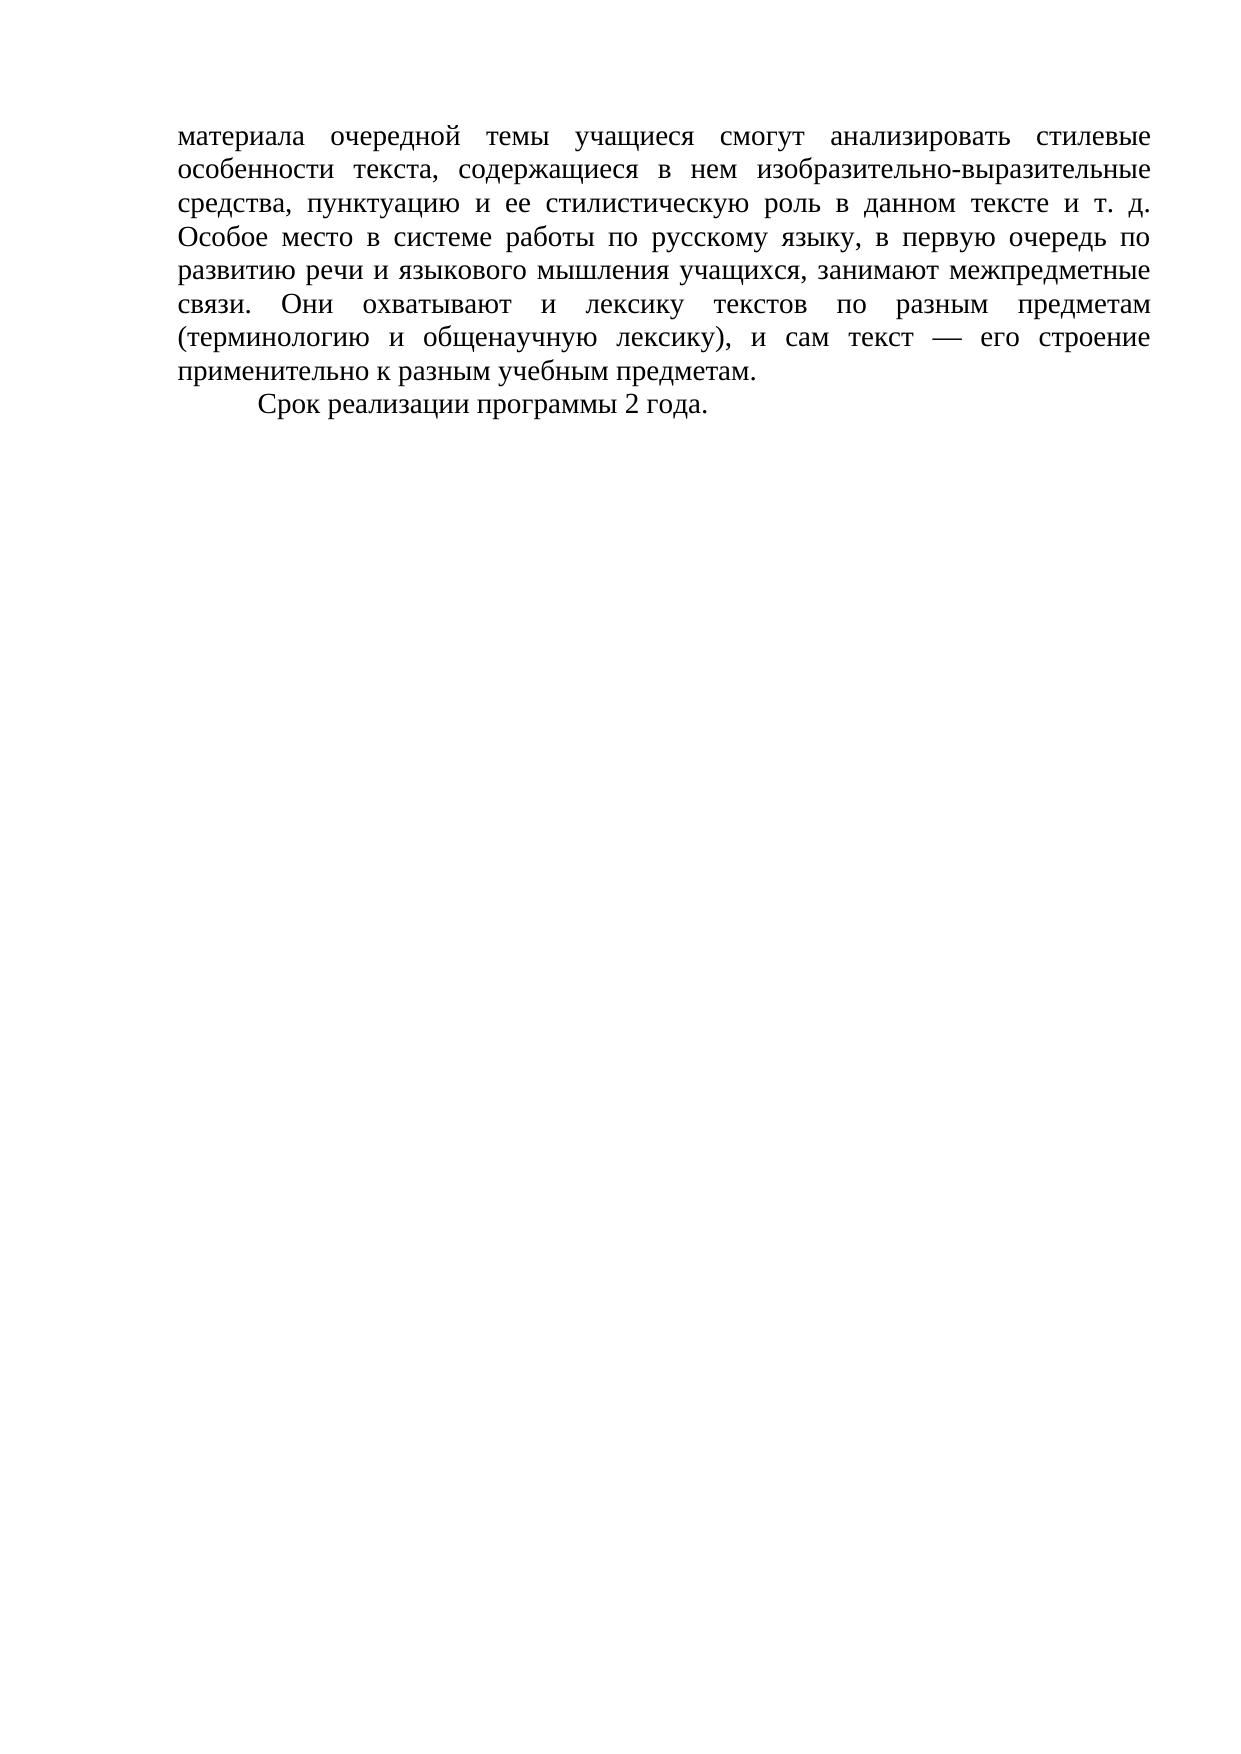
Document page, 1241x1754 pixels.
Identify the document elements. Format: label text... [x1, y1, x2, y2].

text Срок реализации программы 2 года. [177, 386, 1152, 420]
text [177, 118, 1152, 386]
